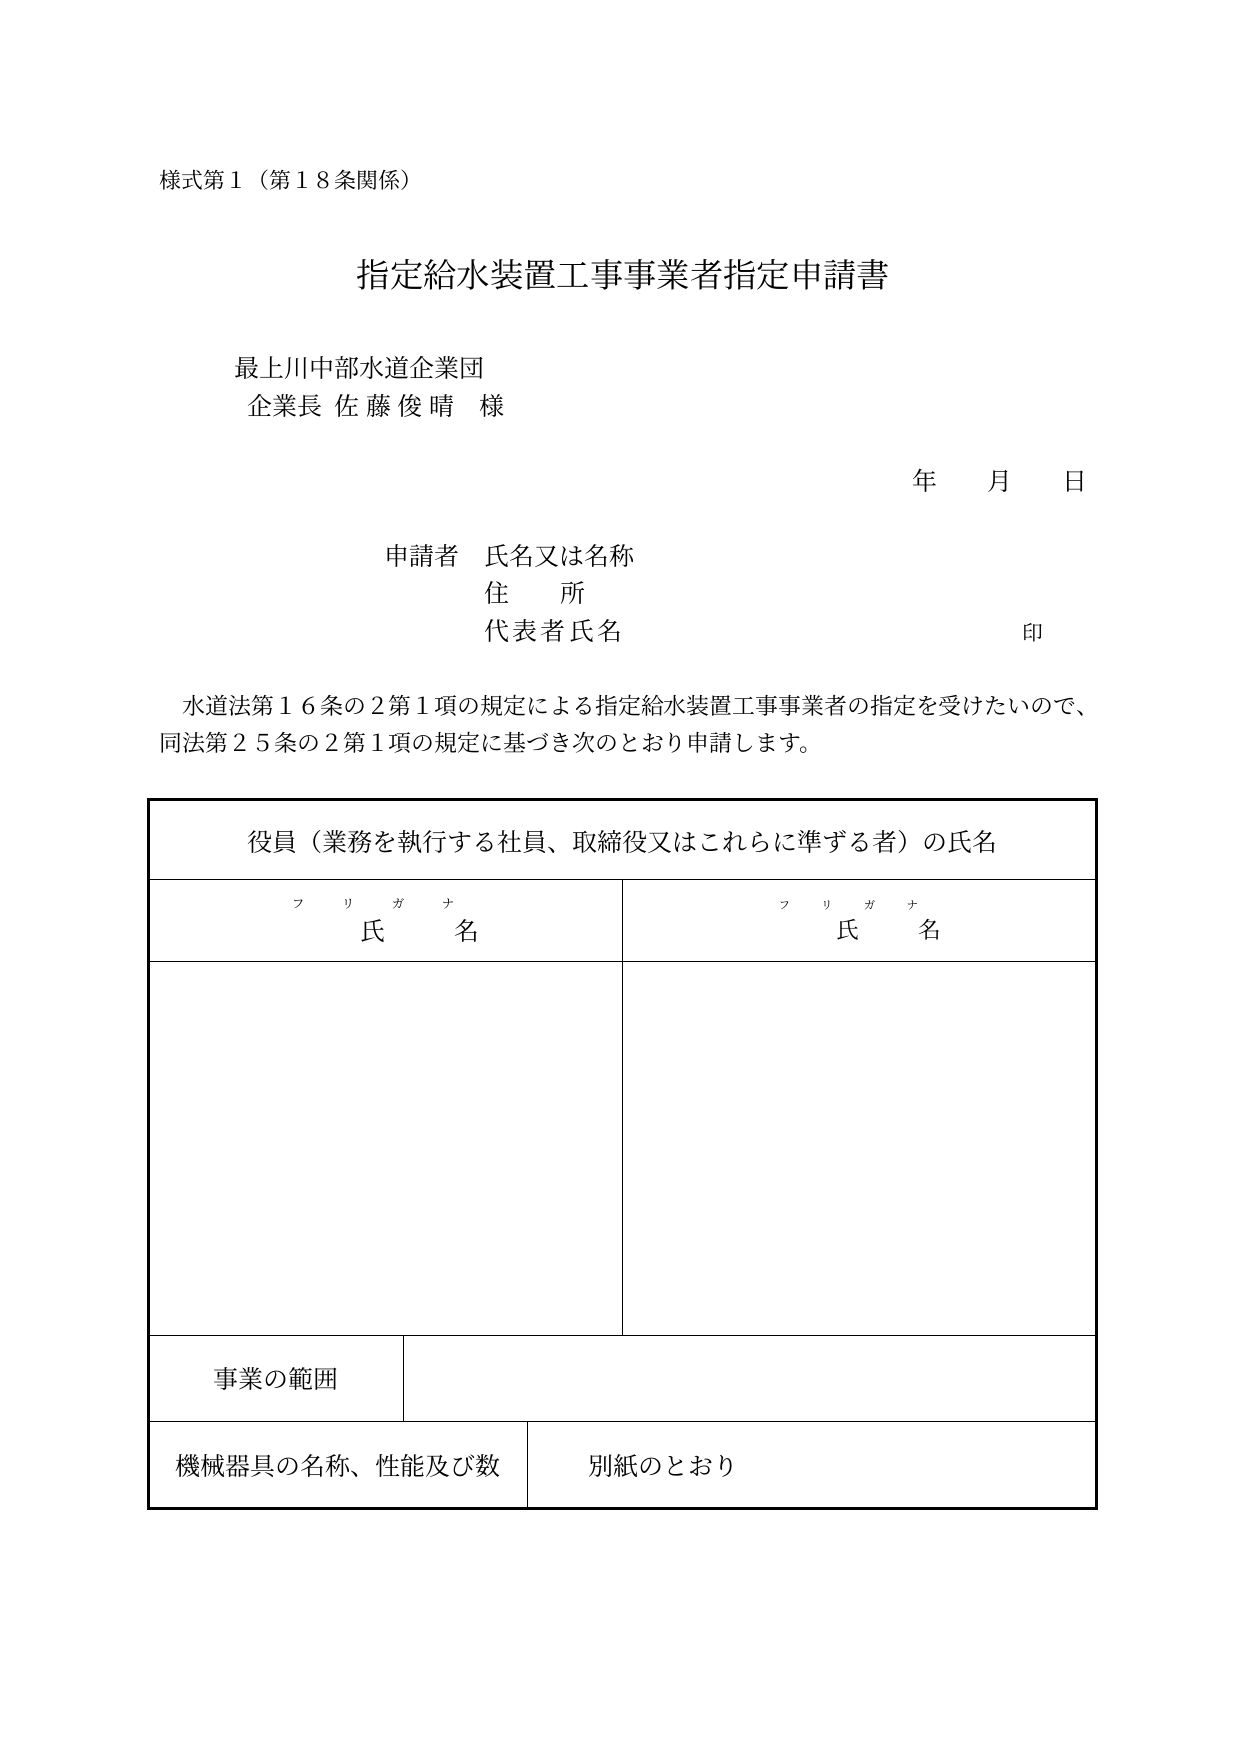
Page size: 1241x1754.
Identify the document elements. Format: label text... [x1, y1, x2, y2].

text 水道法第１６条の２第１項の規定による指定給水装置工事事業者の指定を受けたいので、 [159, 686, 1087, 723]
text 住 所 [159, 573, 1087, 611]
table_cell 機械器具の名称、性能及び数 [150, 1422, 527, 1507]
text 代表者氏名 印 [159, 611, 1087, 648]
text 同法第２５条の２第１項の規定に基づき次のとおり申請します。 [159, 723, 1087, 761]
table_cell [150, 880, 622, 961]
text 申請者 氏名又は名称 [159, 536, 1087, 573]
table_cell [150, 962, 622, 1335]
table_cell [623, 962, 1095, 1335]
table_cell [404, 1336, 1095, 1421]
text 企業長 佐 藤 俊 晴 様 [159, 386, 1087, 423]
table_header 役員（業務を執行する社員、取締役又はこれらに準ずる者）の氏名 [150, 801, 1095, 879]
text 最上川中部水道企業団 [159, 348, 1087, 386]
table_cell 別紙のとおり [528, 1422, 1095, 1507]
table_cell 事業の範囲 [150, 1336, 403, 1421]
text 指定給水装置工事事業者指定申請書 [159, 236, 1087, 311]
text 年 月 日 [159, 461, 1087, 498]
table_cell [623, 880, 1095, 961]
text 様式第１（第１８条関係） [159, 161, 1087, 198]
